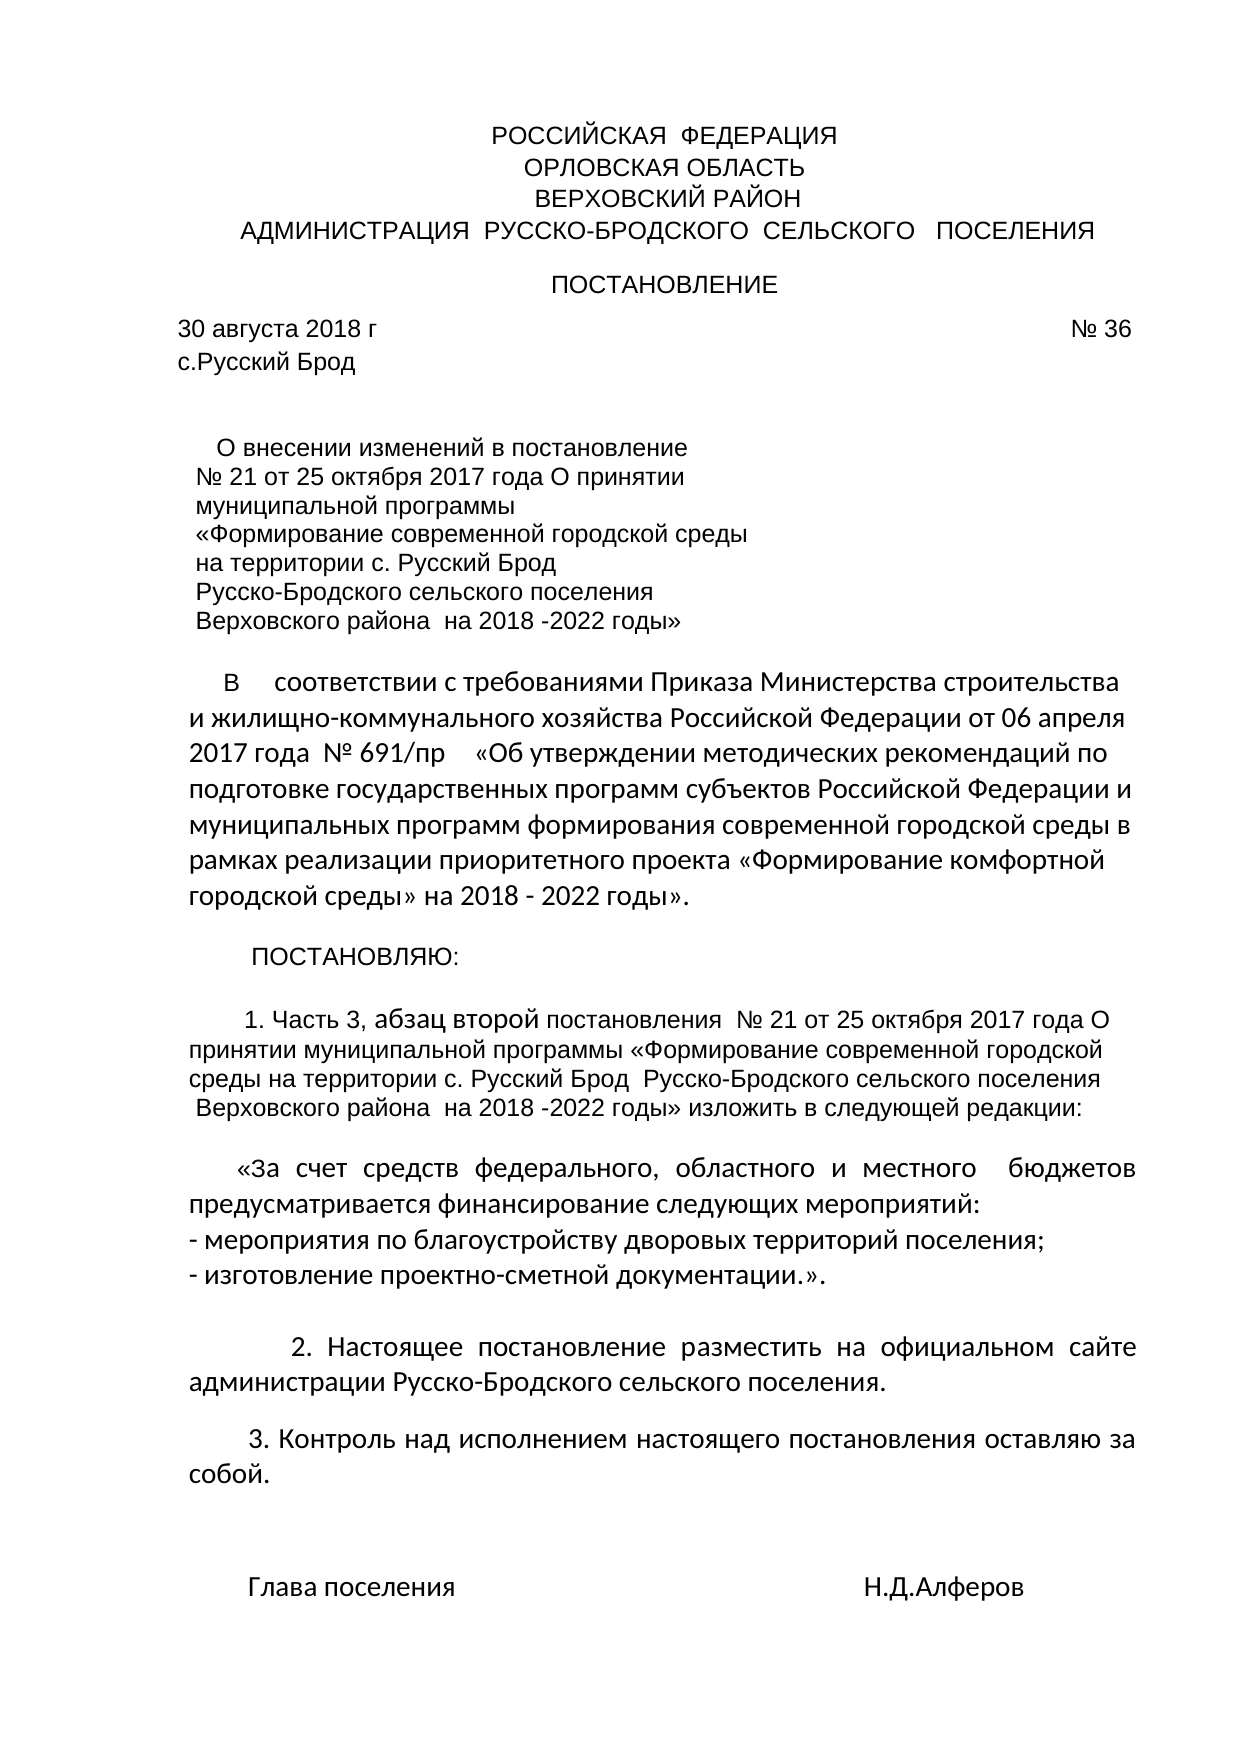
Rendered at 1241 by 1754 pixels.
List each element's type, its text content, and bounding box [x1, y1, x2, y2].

text ПОСТАНОВЛЕНИЕ [177, 270, 1152, 299]
text 30 августа 2018 г № 36 [177, 314, 1152, 343]
text АДМИНИСТРАЦИЯ РУССКО-БРОДСКОГО СЕЛЬСКОГО ПОСЕЛЕНИЯ [177, 216, 1152, 245]
text с.Русский Брод [177, 347, 1152, 376]
text РОССИЙСКАЯ ФЕДЕРАЦИЯ [177, 121, 1152, 150]
text ВЕРХОВСКИЙ РАЙОН [177, 184, 1152, 213]
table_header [177, 433, 1148, 1625]
text ОРЛОВСКАЯ ОБЛАСТЬ [177, 153, 1152, 181]
